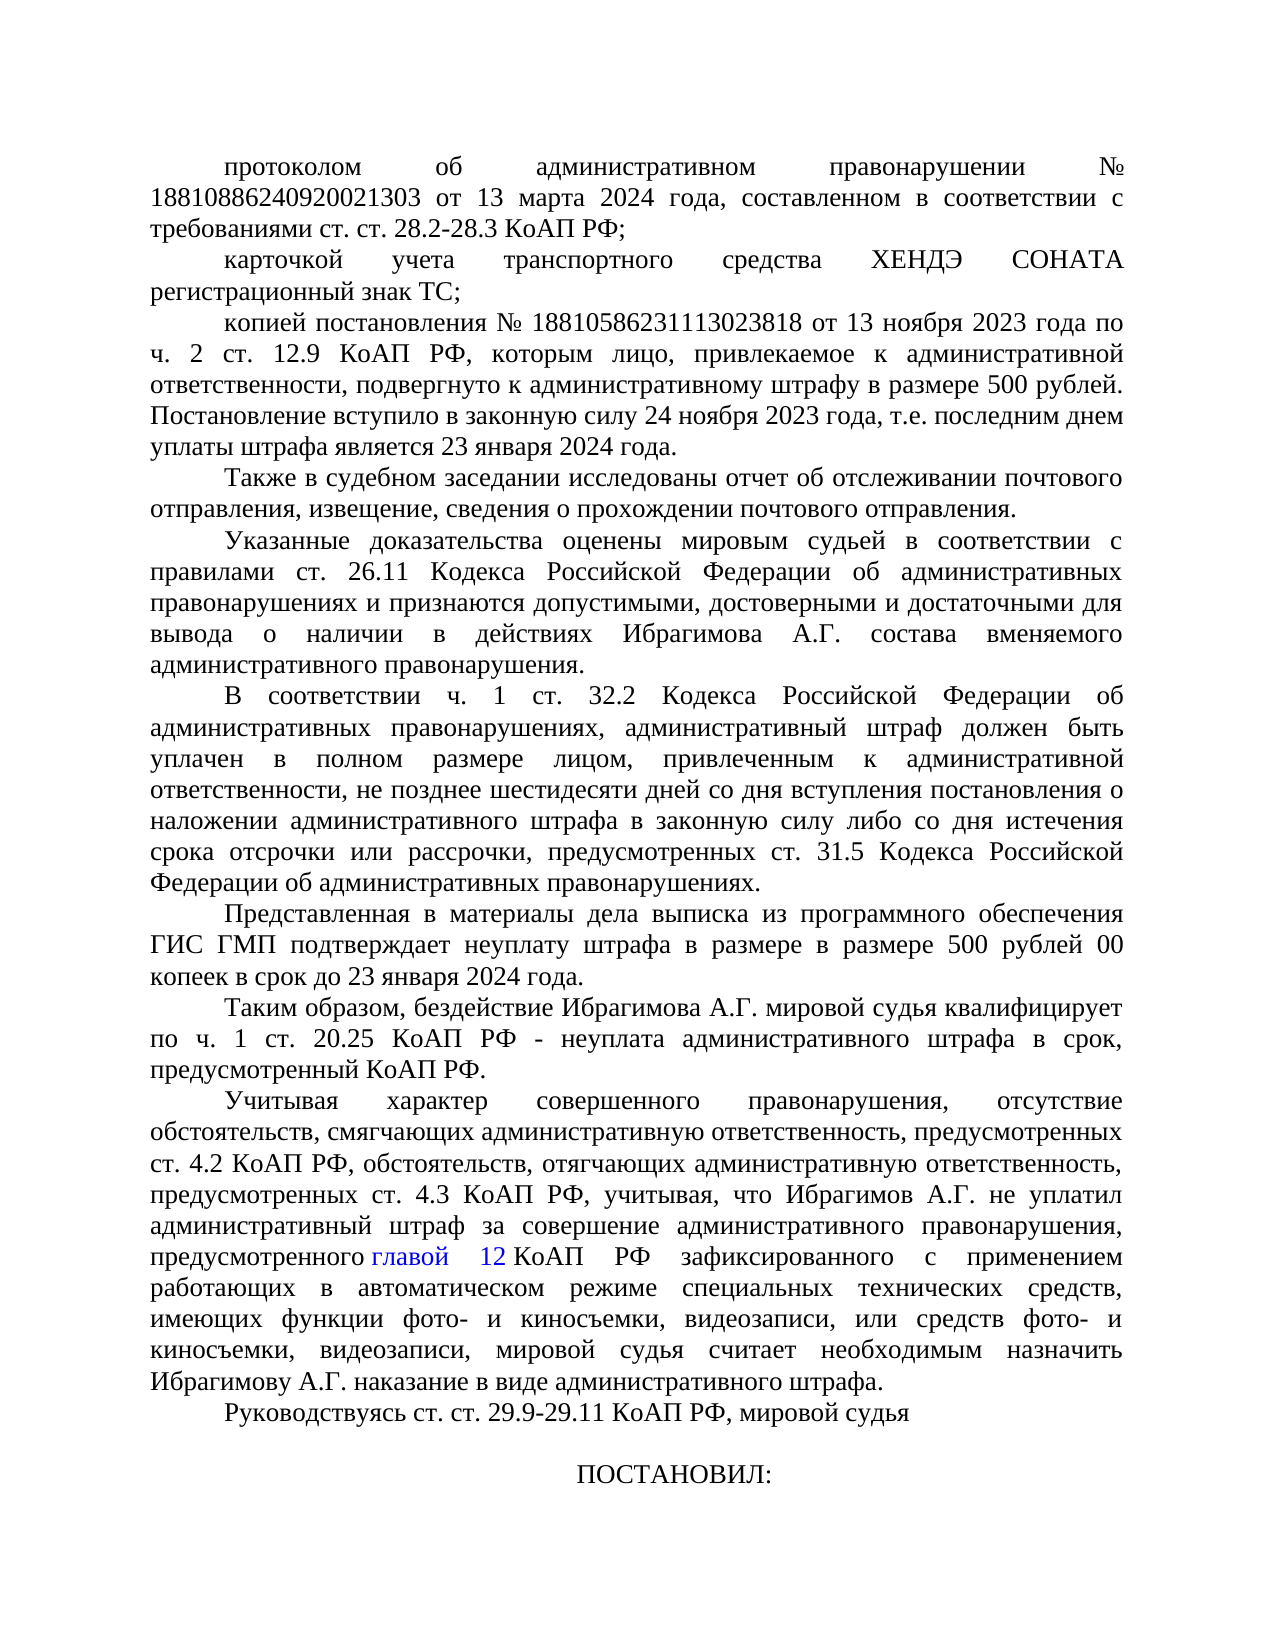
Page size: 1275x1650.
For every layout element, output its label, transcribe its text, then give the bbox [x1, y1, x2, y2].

text Представленная в материалы дела выписка из программного обеспечения ГИС ГМП подтверждает неуплату штрафа в размере в размере 500 рублей 00 копеек в срок до 23 января 2024 года. [150, 897, 1125, 991]
text В соответствии ч. 1 ст. 32.2 Кодекса Российской Федерации об административных правонарушениях, административный штраф должен быть уплачен в полном размере лицом, привлеченным к административной ответственности, не позднее шестидесяти дней со дня вступления постановления о наложении административного штрафа в законную силу либо со дня истечения срока отсрочки или рассрочки, предусмотренных ст. 31.5 Кодекса Российской Федерации об административных правонарушениях. [150, 679, 1125, 897]
text Руководствуясь ст. ст. 29.9-29.11 КоАП РФ, мировой судья [150, 1396, 1125, 1427]
text ПОСТАНОВИЛ: [150, 1458, 1125, 1489]
text Таким образом, бездействие Ибрагимова А.Г. мировой судья квалифицирует по ч. 1 ст. 20.25 КоАП РФ - неуплата административного штрафа в срок, предусмотренный КоАП РФ. [150, 991, 1123, 1084]
text Также в судебном заседании исследованы отчет об отслеживании почтового отправления, извещение, сведения о прохождении почтового отправления. [150, 461, 1123, 524]
text копией постановления № 18810586231113023818 от 13 ноября 2023 года по ч. 2 ст. 12.9 КоАП РФ, которым лицо, привлекаемое к административной ответственности, подвергнуто к административному штрафу в размере 500 рублей. Постановление вступило в законную силу 24 ноября 2023 года, т.е. последним днем уплаты штрафа является 23 января 2024 года. [150, 306, 1125, 461]
text карточкой учета транспортного средства ХЕНДЭ СОНАТА регистрационный знак ТС; [150, 243, 1125, 306]
text протоколом об административном правонарушении № 18810886240920021303 от 13 марта 2024 года, составленном в соответствии с требованиями ст. ст. 28.2-28.3 КоАП РФ; [150, 150, 1125, 243]
text Указанные доказательства оценены мировым судьей в соответствии с правилами ст. 26.11 Кодекса Российской Федерации об административных правонарушениях и признаются допустимыми, достоверными и достаточными для вывода о наличии в действиях Ибрагимова А.Г. состава вменяемого административного правонарушения. [150, 524, 1123, 679]
text Учитывая характер совершенного правонарушения, отсутствие обстоятельств, смягчающих административную ответственность, предусмотренных ст. 4.2 КоАП РФ, обстоятельств, отягчающих административную ответственность, предусмотренных ст. 4.3 КоАП РФ, учитывая, что Ибрагимов А.Г. не уплатил административный штраф за совершение административного правонарушения, предусмотренного главой 12 КоАП РФ зафиксированного с применением работающих в автоматическом режиме специальных технических средств, имеющих функции фото- и киносъемки, видеозаписи, или средств фото- и киносъемки, видеозаписи, мировой судья считает необходимым назначить Ибрагимову А.Г. наказание в виде административного штрафа. [150, 1084, 1123, 1396]
